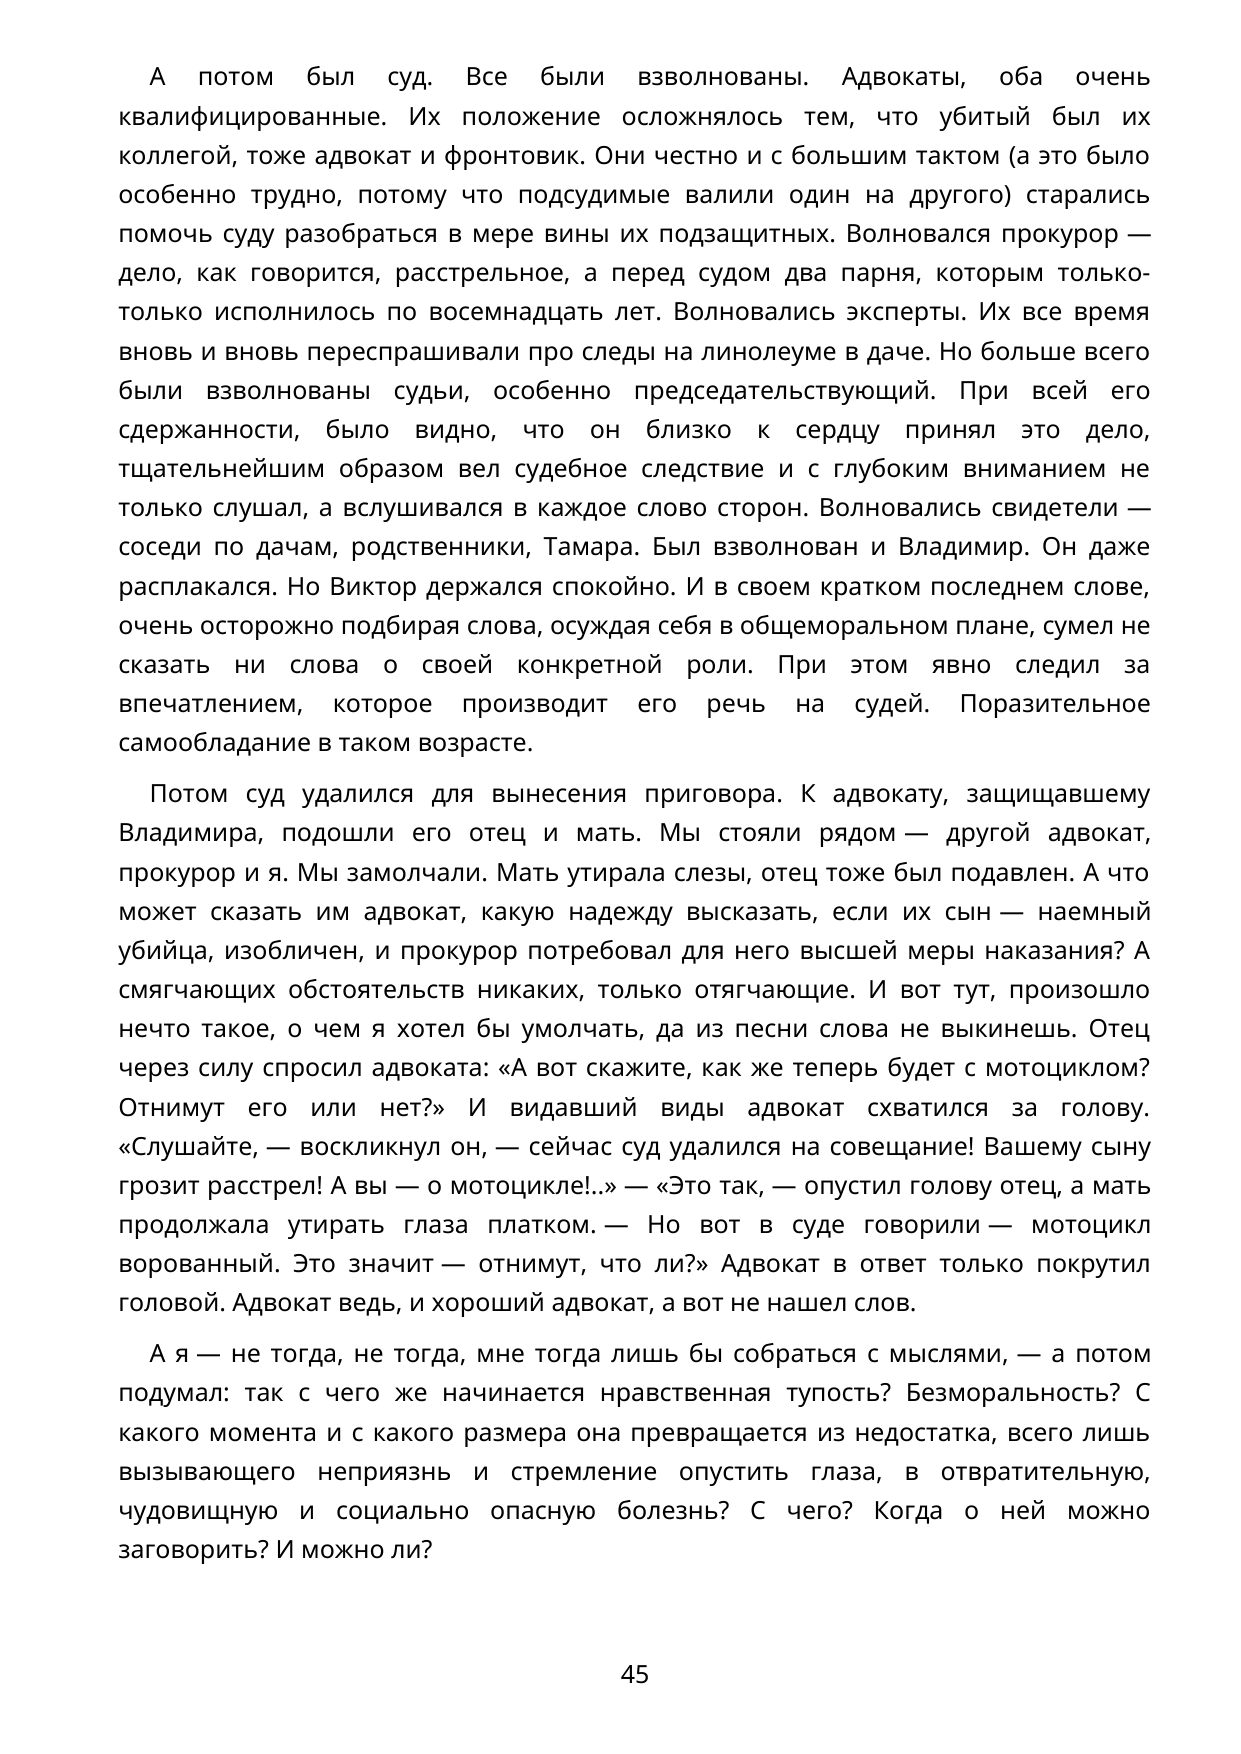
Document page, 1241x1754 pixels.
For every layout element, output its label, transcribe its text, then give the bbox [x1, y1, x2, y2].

text А потом был суд. Все были взволнованы. Адвокаты, оба очень квалифицированные. Их положение осложнялось тем, что убитый был их коллегой, тоже адвокат и фронтовик. Они честно и с большим тактом (а это было особенно трудно, потому что подсудимые валили один на другого) старались помочь суду разобраться в мере вины их подзащитных. Волновался прокурор — дело, как говорится, расстрельное, а перед судом два парня, которым только-только исполнилось по восемнадцать лет. Волновались эксперты. Их все время вновь и вновь переспрашивали про следы на линолеуме в даче. Но больше всего были взволнованы судьи, особенно председательствующий. При всей его сдержанности, было видно, что он близко к сердцу принял это дело, тщательнейшим образом вел судебное следствие и с глубоким вниманием не только слушал, а вслушивался в каждое слово сторон. Волновались свидетели — соседи по дачам, родственники, Тамара. Был взволнован и Владимир. Он даже расплакался. Но Виктор держался спокойно. И в своем кратком последнем слове, очень осторожно подбирая слова, осуждая себя в общеморальном плане, сумел не сказать ни слова о своей конкретной роли. При этом явно следил за впечатлением, которое производит его речь на судей. Поразительное самообладание в таком возрасте. [118, 59, 1152, 759]
text Потом суд удалился для вынесения приговора. К адвокату, защищавшему Владимира, подошли его отец и мать. Мы стояли рядом — другой адвокат, прокурор и я. Мы замолчали. Мать утирала слезы, отец тоже был подавлен. А что может сказать им адвокат, какую надежду высказать, если их сын — наемный убийца, изобличен, и прокурор потребовал для него высшей меры наказания? А смягчающих обстоятельств никаких, только отягчающие. И вот тут, произошло нечто такое, о чем я хотел бы умолчать, да из песни слова не выкинешь. Отец через силу спросил адвоката: «А вот скажите, как же теперь будет с мотоциклом? Отнимут его или нет?» И видавший виды адвокат схватился за голову. «Слушайте, — воскликнул он, — сейчас суд удалился на совещание! Вашему сыну грозит расстрел! А вы — о мотоцикле!..» — «Это так, — опустил голову отец, а мать продолжала утирать глаза платком. — Но вот в суде говорили — мотоцикл ворованный. Это значит — отнимут, что ли?» Адвокат в ответ только покрутил головой. Адвокат ведь, и хороший адвокат, а вот не нашел слов. [118, 776, 1152, 1319]
text А я — не тогда, не тогда, мне тогда лишь бы собраться с мыслями, — а потом подумал: так с чего же начинается нравственная тупость? Безморальность? С какого момента и с какого размера она превращается из недостатка, всего лишь вызывающего неприязнь и стремление опустить глаза, в отвратительную, чудовищную и социально опасную болезнь? С чего? Когда о ней можно заговорить? И можно ли? [118, 1336, 1152, 1566]
